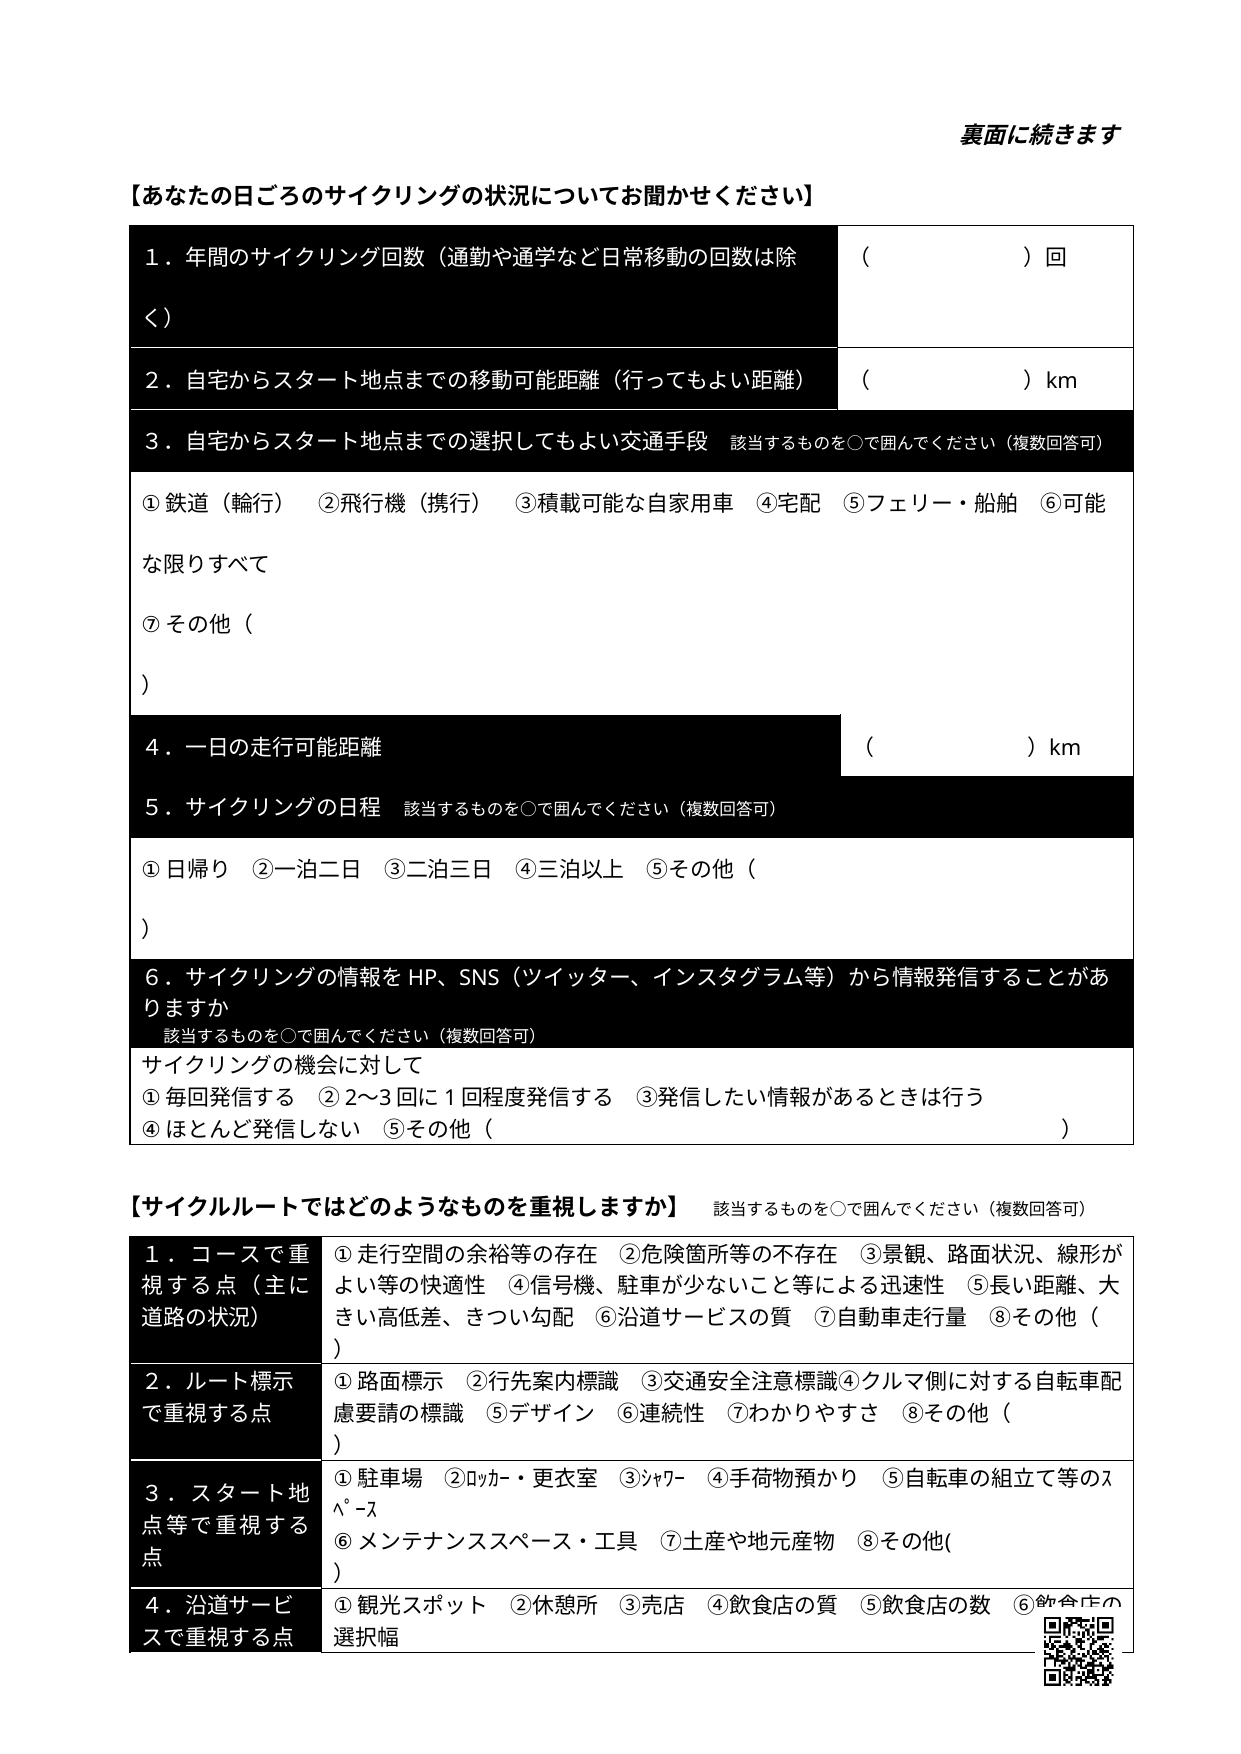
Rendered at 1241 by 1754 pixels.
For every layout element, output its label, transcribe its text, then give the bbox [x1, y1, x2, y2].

table_cell ３．自宅からスタート地点までの選択してもよい交通手段 該当するものを○で囲んでください（複数回答可） [131, 410, 1133, 471]
table_header ①走行空間の余裕等の存在 ②危険箇所等の不存在 ③景観、路面状況、線形がよい等の快適性 ④信号機、駐車が少ないこと等による迅速性 ⑤長い距離、大きい高低差、きつい勾配 ⑥沿道サービスの質 ⑦自動車走行量 ⑧その他（ ） [322, 1237, 1133, 1363]
table_cell ①路面標示 ②行先案内標識 ③交通安全注意標識④クルマ側に対する自転車配慮要請の標識 ⑤デザイン ⑥連続性 ⑦わかりやすさ ⑧その他（ ） [322, 1364, 1133, 1459]
table_header １．コースで重視する点（主に道路の状況） [131, 1237, 321, 1363]
table_cell ４．一日の走行可能距離 [131, 715, 840, 776]
table_cell ２．ルート標示で重視する点 [131, 1364, 321, 1459]
table_header （ ）回 [838, 226, 1133, 347]
table_cell ５．サイクリングの日程 該当するものを○で囲んでください（複数回答可） [131, 776, 1133, 836]
picture [1035, 1607, 1123, 1695]
table_cell ６．サイクリングの情報をHP、SNS（ツイッター、インスタグラム等）から情報発信することがありますか 該当するものを○で囲んでください（複数回答可） [131, 960, 1133, 1047]
text 【あなたの日ごろのサイクリングの状況についてお聞かせください】 [118, 164, 1122, 225]
text 【サイクルルートではどのようなものを重視しますか】 該当するものを○で囲んでください（複数回答可） [118, 1175, 1122, 1236]
table_cell ①日帰り ②一泊二日 ③二泊三日 ④三泊以上 ⑤その他（ ） [131, 838, 1133, 959]
table_header １．年間のサイクリング回数（通勤や通学など日常移動の回数は除く） [131, 226, 837, 347]
text 裏面に続きます [118, 104, 1122, 164]
table_cell ３．スタート地点等で重視する点 [131, 1461, 321, 1587]
table_cell （ ）km [838, 348, 1133, 409]
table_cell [322, 1589, 1133, 1652]
table_cell ①鉄道（輪行） ②飛行機（携行） ③積載可能な自家用車 ④宅配 ⑤フェリー・船舶 ⑥可能な限りすべて ⑦その他（ ） [131, 472, 1133, 714]
table_cell （ ）km [841, 715, 1133, 776]
table_cell ２．自宅からスタート地点までの移動可能距離（行ってもよい距離） [131, 348, 837, 409]
table_cell サイクリングの機会に対して ①毎回発信する ②2～3回に1回程度発信する ③発信したい情報があるときは行う ④ほとんど発信しない ⑤その他（ ） [131, 1048, 1133, 1143]
table_cell ①駐車場 ②ﾛｯｶｰ・更衣室 ③ｼｬﾜｰ ④手荷物預かり ⑤自転車の組立て等のｽﾍﾟｰｽ ⑥メンテナンススペース・工具 ⑦土産や地元産物 ⑧その他( ） [322, 1461, 1133, 1587]
table_cell ４．沿道サービスで重視する点 [131, 1589, 321, 1652]
